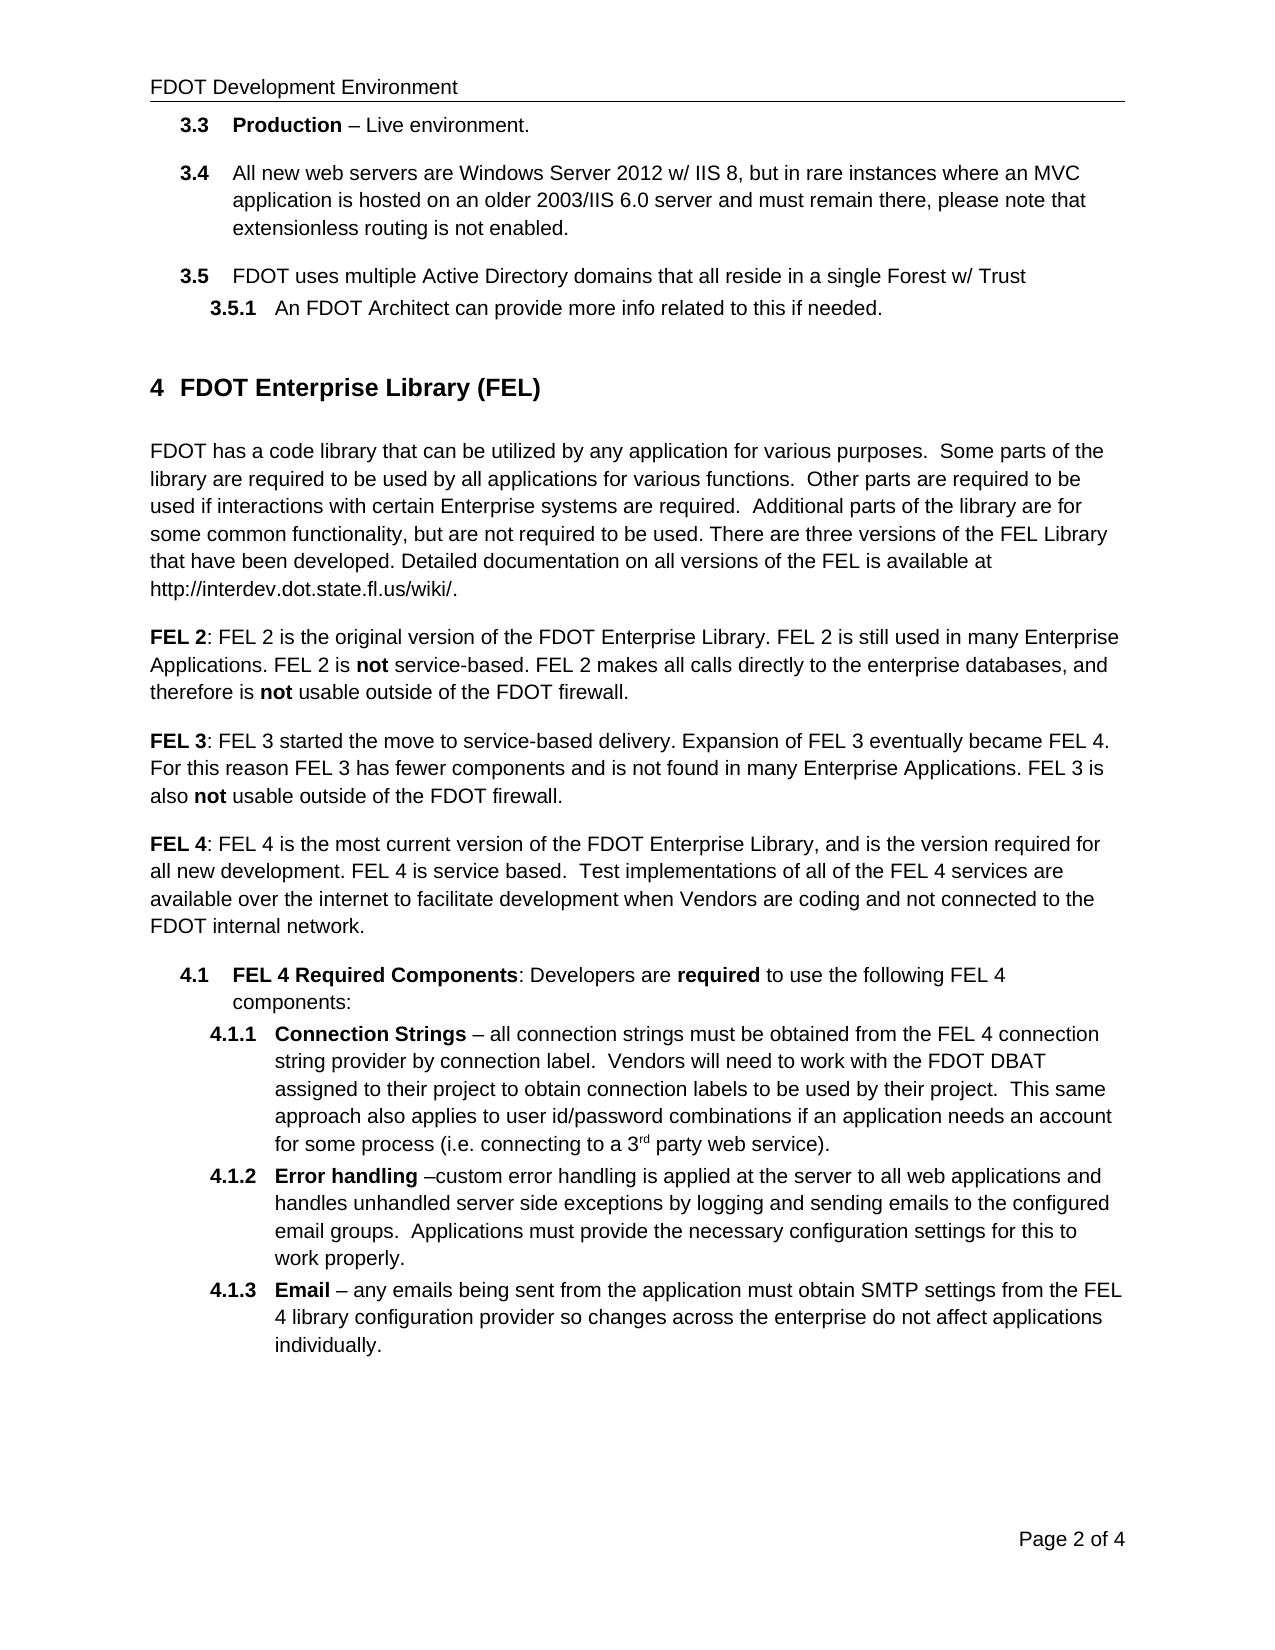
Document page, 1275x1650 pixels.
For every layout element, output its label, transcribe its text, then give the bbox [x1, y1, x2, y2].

subtitle An FDOT Architect can provide more info related to this if needed. [210, 296, 1125, 320]
text FDOT has a code library that can be utilized by any application for various purposes. Some parts of the library are required to be used by all applications for various functions. Other parts are required to be used if interactions with certain Enterprise systems are required. Additional parts of the library are for some common functionality, but are not required to be used. There are three versions of the FEL Library that have been developed. Detailed documentation on all versions of the FEL is available at http://interdev.dot.state.fl.us/wiki/. [150, 439, 1125, 601]
subtitle All new web servers are Windows Server 2012 w/ IIS 8, but in rare instances where an MVC application is hosted on an older 2003/IIS 6.0 server and must remain there, please note that extensionless routing is not enabled. [180, 161, 1125, 240]
subtitle FDOT Enterprise Library (FEL) [150, 373, 1125, 435]
text FEL 4: FEL 4 is the most current version of the FDOT Enterprise Library, and is the version required for all new development. FEL 4 is service based. Test implementations of all of the FEL 4 services are available over the internet to facilitate development when Vendors are coding and not connected to the FDOT internal network. [150, 832, 1125, 938]
subtitle FDOT uses multiple Active Directory domains that all reside in a single Forest w/ Trust [180, 264, 1125, 288]
subtitle Error handling –custom error handling is applied at the server to all web applications and handles unhandled server side exceptions by logging and sending emails to the configured email groups. Applications must provide the necessary configuration settings for this to work properly. [210, 1163, 1125, 1270]
text FEL 2: FEL 2 is the original version of the FDOT Enterprise Library. FEL 2 is still used in many Enterprise Applications. FEL 2 is not service-based. FEL 2 makes all calls directly to the enterprise databases, and therefore is not usable outside of the FDOT firewall. [150, 625, 1125, 704]
subtitle Connection Strings – all connection strings must be obtained from the FEL 4 connection string provider by connection label. Vendors will need to work with the FDOT DBAT assigned to their project to obtain connection labels to be used by their project. This same approach also applies to user id/password combinations if an application needs an account for some process (i.e. connecting to a 3rd party web service). [210, 1022, 1125, 1156]
text FEL 3: FEL 3 started the move to service-based delivery. Expansion of FEL 3 eventually became FEL 4. For this reason FEL 3 has fewer components and is not found in many Enterprise Applications. FEL 3 is also not usable outside of the FDOT firewall. [150, 728, 1125, 807]
subtitle Production – Live environment. [180, 112, 1125, 136]
subtitle Email – any emails being sent from the application must obtain SMTP settings from the FEL 4 library configuration provider so changes across the enterprise do not affect applications individually. [210, 1278, 1125, 1357]
subtitle FEL 4 Required Components: Developers are required to use the following FEL 4 components: [180, 963, 1125, 1014]
